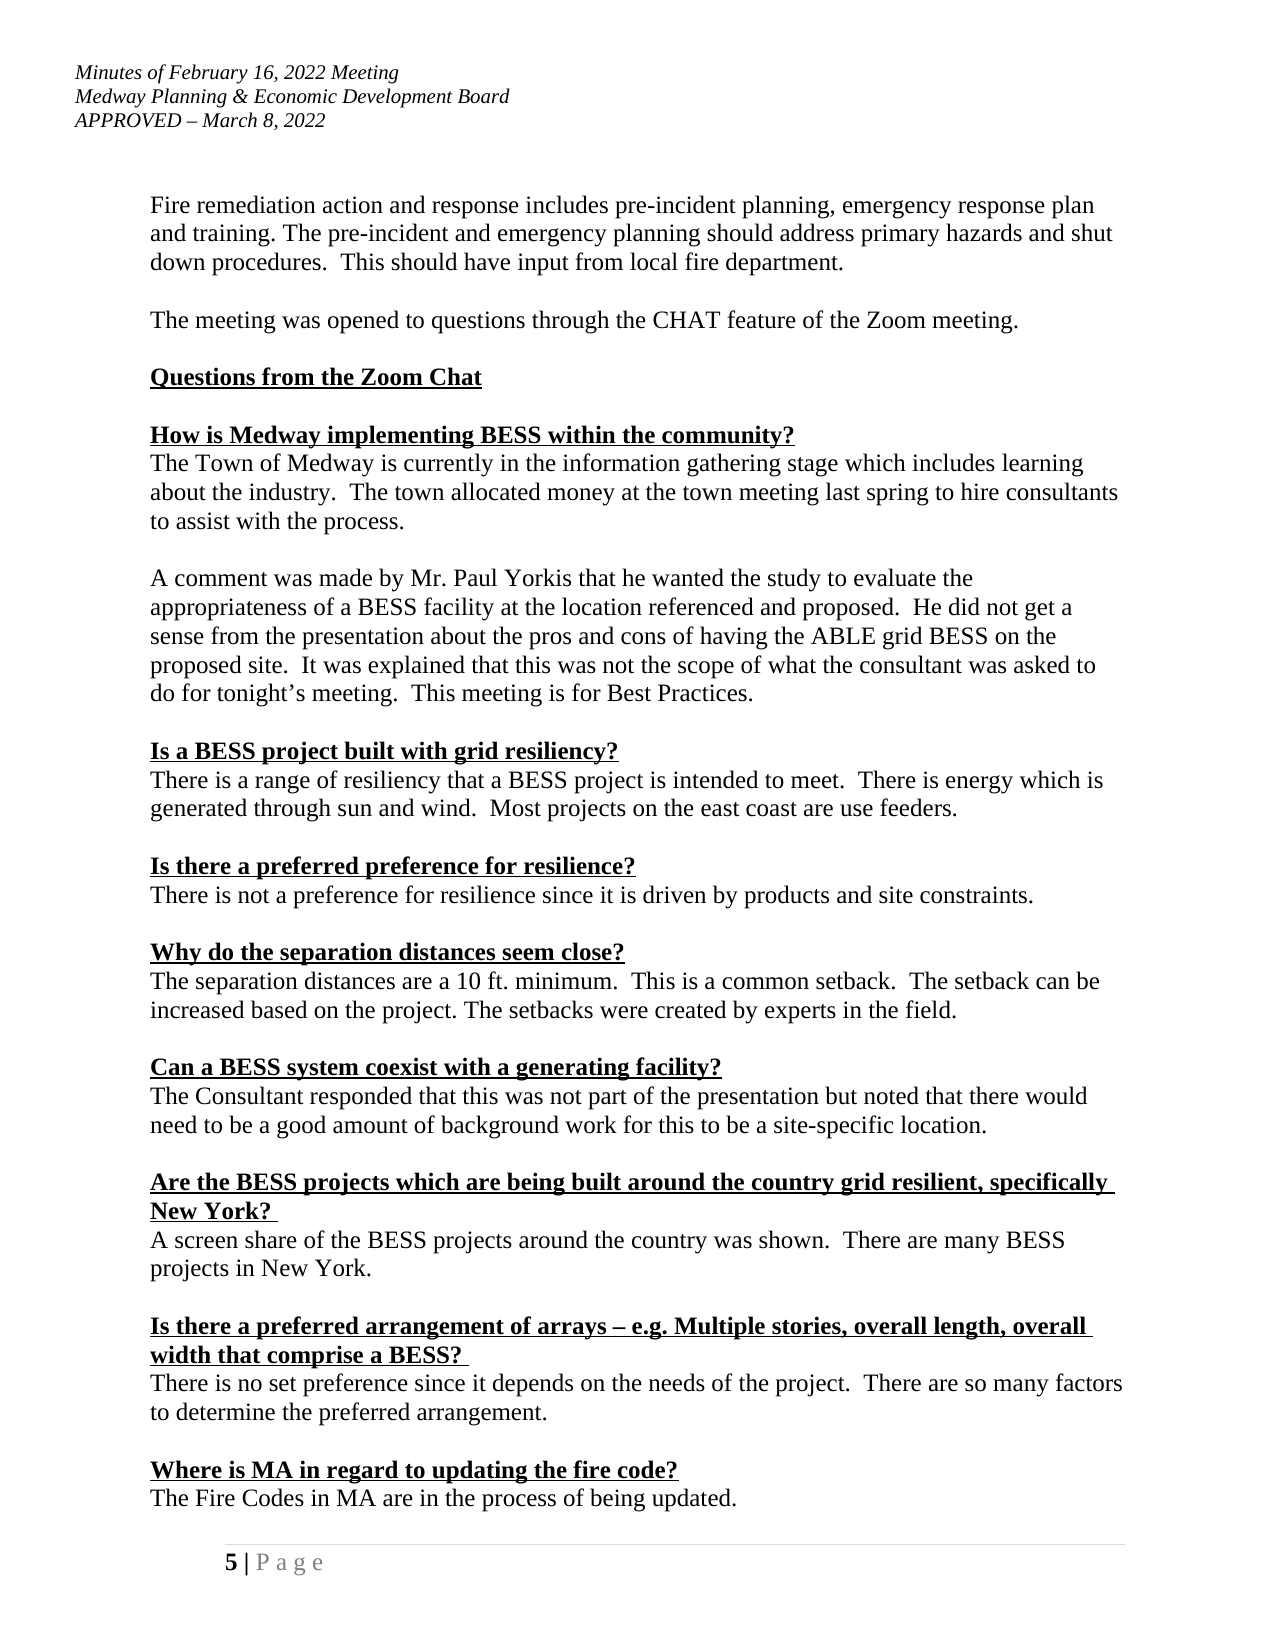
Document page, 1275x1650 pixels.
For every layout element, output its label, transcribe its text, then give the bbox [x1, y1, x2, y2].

text Is there a preferred arrangement of arrays – e.g. Multiple stories, overall length, overall width that comprise a BESS? [150, 1311, 1125, 1368]
text A comment was made by Mr. Paul Yorkis that he wanted the study to evaluate the appropriateness of a BESS facility at the location referenced and proposed. He did not get a sense from the presentation about the pros and cons of having the ABLE grid BESS on the proposed site. It was explained that this was not the scope of what the consultant was asked to do for tonight’s meeting. This meeting is for Best Practices. [150, 563, 1125, 707]
text The separation distances are a 10 ft. minimum. This is a common setback. The setback can be increased based on the project. The setbacks were created by experts in the field. [150, 966, 1125, 1023]
text There is a range of resiliency that a BESS project is intended to meet. There is energy which is generated through sun and wind. Most projects on the east coast are use feeders. [150, 765, 1125, 822]
text The Town of Medway is currently in the information gathering stage which includes learning about the industry. The town allocated money at the town meeting last spring to hire consultants to assist with the process. [150, 448, 1125, 535]
text A screen share of the BESS projects around the country was shown. There are many BESS projects in New York. [150, 1225, 1125, 1282]
text Are the BESS projects which are being built around the country grid resilient, specifically New York? [150, 1167, 1125, 1225]
text Where is MA in regard to updating the fire code? [150, 1455, 1125, 1483]
text Can a BESS system coexist with a generating facility? [150, 1052, 1125, 1081]
text The Fire Codes in MA are in the process of being updated. [150, 1483, 1125, 1512]
text The meeting was opened to questions through the CHAT feature of the Zoom meeting. [150, 305, 1125, 333]
text How is Medway implementing BESS within the community? [150, 420, 1125, 448]
text Fire remediation action and response includes pre-incident planning, emergency response plan and training. The pre-incident and emergency planning should address primary hazards and shut down procedures. This should have input from local fire department. [150, 190, 1125, 276]
text Is a BESS project built with grid resiliency? [150, 736, 1125, 765]
text Questions from the Zoom Chat [150, 362, 1125, 391]
text The Consultant responded that this was not part of the presentation but noted that there would need to be a good amount of background work for this to be a site-specific location. [150, 1081, 1125, 1138]
text Is there a preferred preference for resilience? [150, 851, 1125, 880]
text There is not a preference for resilience since it is driven by products and site constraints. [150, 880, 1125, 908]
text Why do the separation distances seem close? [150, 937, 1125, 966]
text There is no set preference since it depends on the needs of the project. There are so many factors to determine the preferred arrangement. [150, 1368, 1125, 1426]
